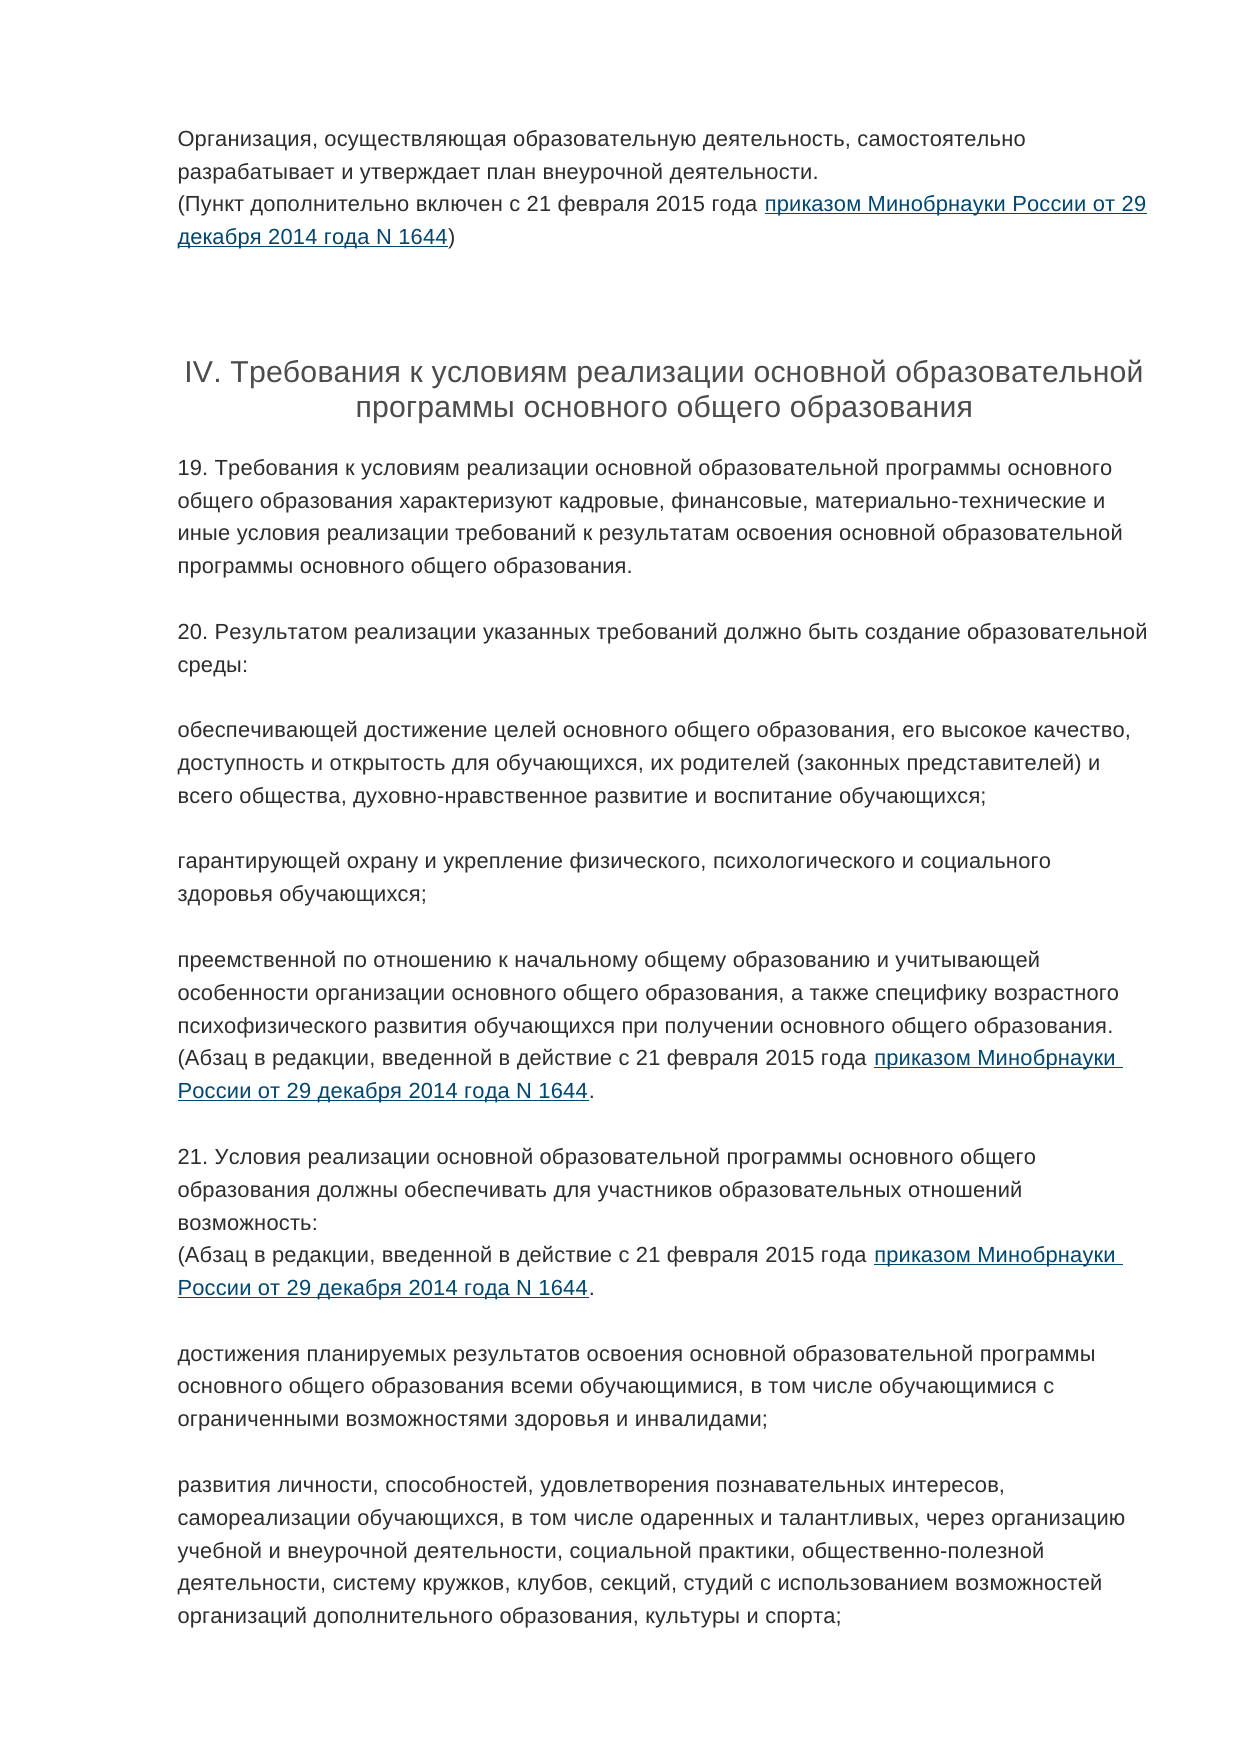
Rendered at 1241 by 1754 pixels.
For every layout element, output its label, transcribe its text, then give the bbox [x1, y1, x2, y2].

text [177, 118, 1152, 315]
text 20. Результатом реализации указанных требований должно быть создание образовательной среды: обеспечивающей достижение целей основного общего образования, его высокое качество, доступность и открытость для обучающихся, их родителей (законных представителей) и всего общества, духовно-нравственное развитие и воспитание обучающихся; гарантирующей охрану и укрепление физического, психологического и социального здоровья обучающихся; преемственной по отношению к начальному общему образованию и учитывающей особенности организации основного общего образования, а также специфику возрастного психофизического развития обучающихся при получении основного общего образования. (Абзац в редакции, введенной в действие с 21 февраля 2015 года приказом Минобрнауки России от 29 декабря 2014 года N 1644. [177, 611, 1152, 1136]
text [177, 1136, 1152, 1628]
text 19. Требования к условиям реализации основной образовательной программы основного общего образования характеризуют кадровые, финансовые, материально-технические и иные условия реализации требований к результатам освоения основной образовательной программы основного общего образования. [177, 447, 1152, 611]
text IV. Требования к условиям реализации основной образовательной программы основного общего образования [177, 354, 1152, 424]
